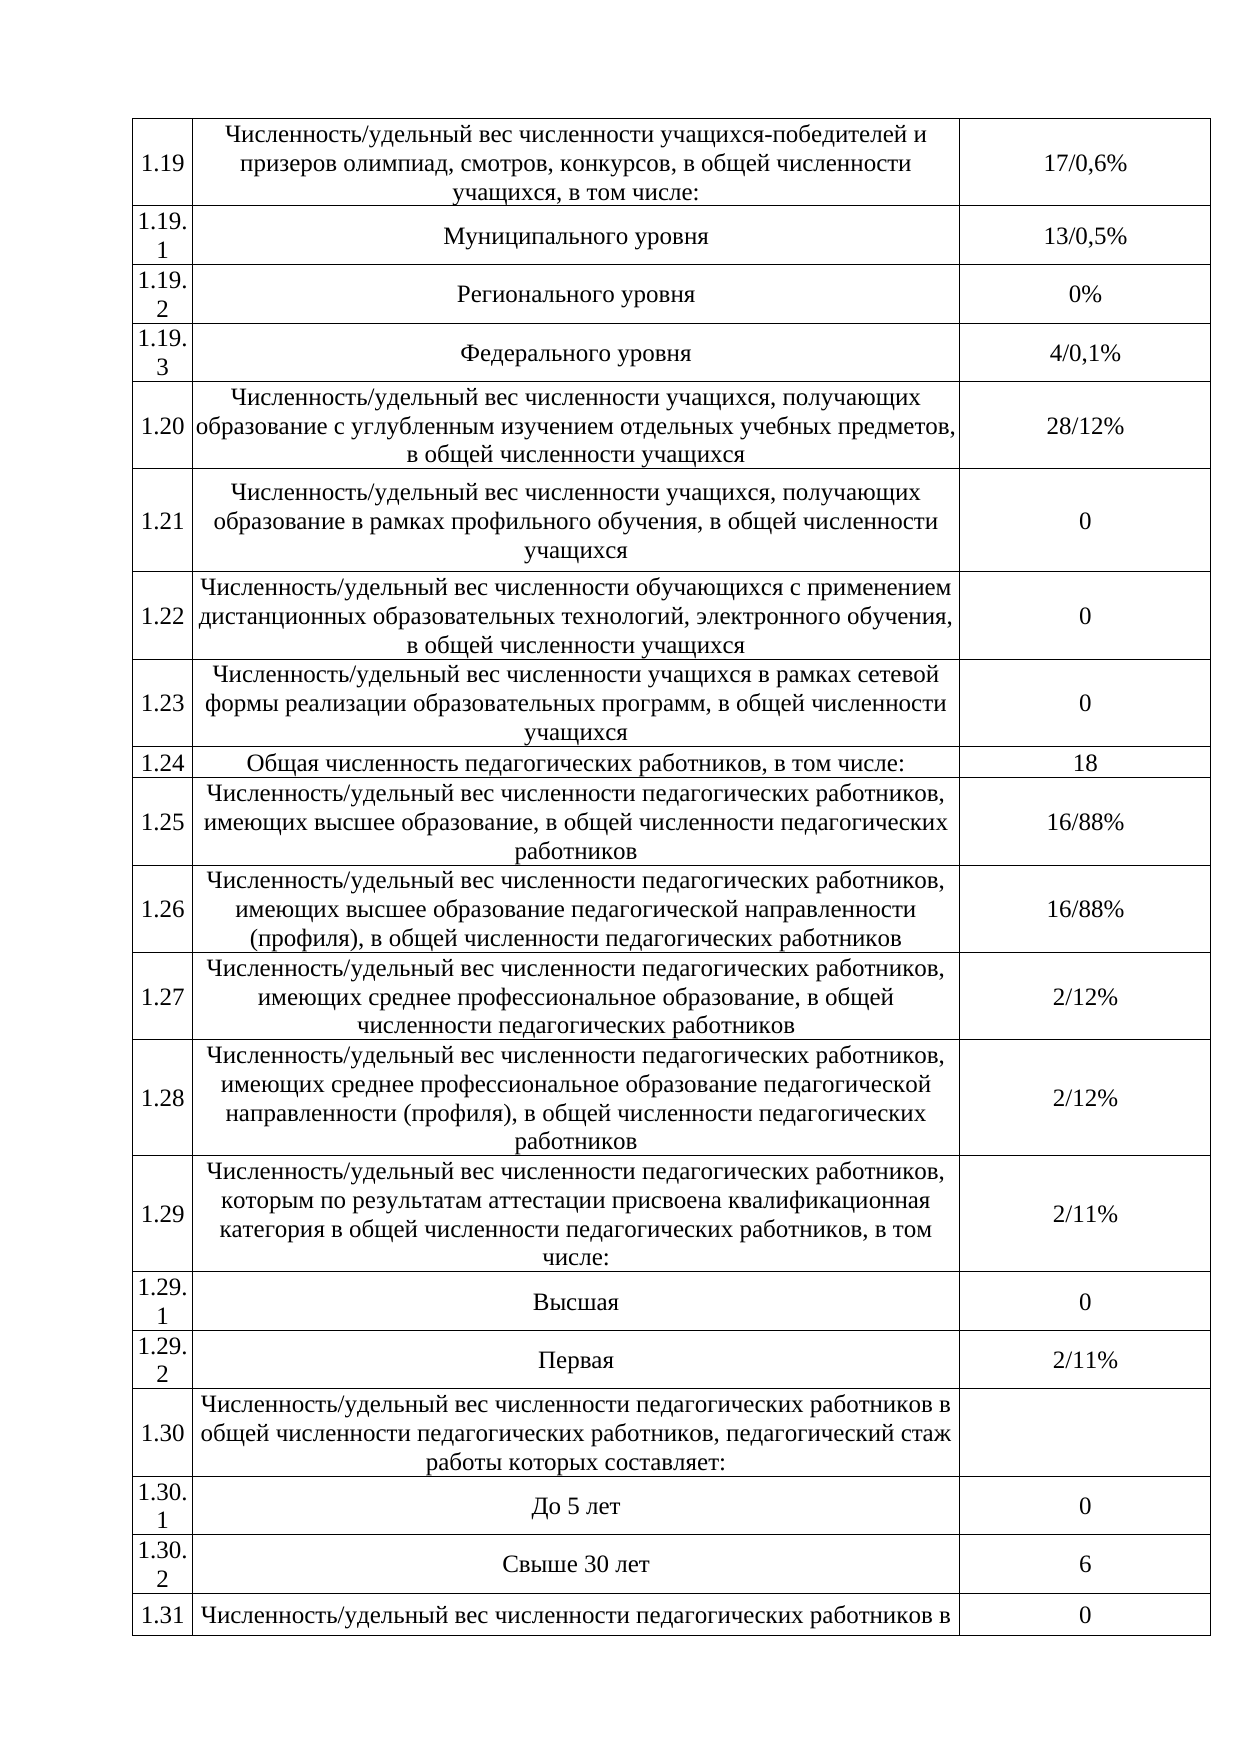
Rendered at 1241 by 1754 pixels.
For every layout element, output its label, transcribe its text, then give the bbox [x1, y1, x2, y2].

table_cell Федерального уровня [193, 324, 959, 381]
table_cell 1.19 [133, 119, 192, 205]
table_cell Численность/удельный вес численности педагогических работников, имеющих высшее образование педагогической направленности (профиля), в общей численности педагогических работников [193, 866, 959, 952]
table_cell 2/11% [960, 1331, 1210, 1388]
table_cell 0 [960, 660, 1210, 746]
table_cell 4/0,1% [960, 324, 1210, 381]
table_cell Численность/удельный вес численности педагогических работников, имеющих среднее профессиональное образование, в общей численности педагогических работников [193, 953, 959, 1039]
table_cell 1.27 [133, 953, 192, 1039]
table_cell 1.30.1 [133, 1477, 192, 1534]
table_cell 6 [960, 1535, 1210, 1593]
table_cell Численность/удельный вес численности учащихся, получающих образование с углубленным изучением отдельных учебных предметов, в общей численности учащихся [193, 382, 959, 468]
table_cell 1.19.2 [133, 265, 192, 322]
table_cell 1.21 [133, 469, 192, 571]
table_cell Численность/удельный вес численности учащихся в рамках сетевой формы реализации образовательных программ, в общей численности учащихся [193, 660, 959, 746]
table_cell 0 [960, 469, 1210, 571]
table_cell 13/0,5% [960, 206, 1210, 264]
table_cell 1.29 [133, 1156, 192, 1271]
table_cell 1.31 [133, 1594, 192, 1635]
table_cell 1.30 [133, 1389, 192, 1476]
table_cell Численность/удельный вес численности педагогических работников, имеющих среднее профессиональное образование педагогической направленности (профиля), в общей численности педагогических работников [193, 1040, 959, 1155]
table_cell 2/12% [960, 953, 1210, 1039]
table_cell 1.30.2 [133, 1535, 192, 1593]
table_cell 0 [960, 1594, 1210, 1635]
table_cell 16/88% [960, 866, 1210, 952]
table_cell 18 [960, 747, 1210, 777]
table_cell 1.29.2 [133, 1331, 192, 1388]
table_cell 1.20 [133, 382, 192, 468]
table_cell 28/12% [960, 382, 1210, 468]
table_cell 2/12% [960, 1040, 1210, 1155]
table_cell 1.29.1 [133, 1272, 192, 1330]
table_cell 1.19.3 [133, 324, 192, 381]
table_cell Высшая [193, 1272, 959, 1330]
table_cell 2/11% [960, 1156, 1210, 1271]
table_cell 1.24 [133, 747, 192, 777]
table_cell Свыше 30 лет [193, 1535, 959, 1593]
table_cell Численность/удельный вес численности обучающихся с применением дистанционных образовательных технологий, электронного обучения, в общей численности учащихся [193, 572, 959, 658]
table_cell Регионального уровня [193, 265, 959, 322]
table_cell Общая численность педагогических работников, в том числе: [193, 747, 959, 777]
table_cell 1.22 [133, 572, 192, 658]
table_cell 1.23 [133, 660, 192, 746]
table_cell Численность/удельный вес численности учащихся-победителей и призеров олимпиад, смотров, конкурсов, в общей численности учащихся, в том числе: [193, 119, 959, 205]
table_cell 1.25 [133, 778, 192, 864]
table_cell До 5 лет [193, 1477, 959, 1534]
table_cell [960, 1389, 1210, 1476]
table_cell 1.19.1 [133, 206, 192, 264]
table_cell 0 [960, 572, 1210, 658]
table_cell Численность/удельный вес численности учащихся, получающих образование в рамках профильного обучения, в общей численности учащихся [193, 469, 959, 571]
table_cell Численность/удельный вес численности педагогических работников, которым по результатам аттестации присвоена квалификационная категория в общей численности педагогических работников, в том числе: [193, 1156, 959, 1271]
table_cell Численность/удельный вес численности педагогических работников в общей численности педагогических работников, педагогический стаж работы которых составляет: [193, 1389, 959, 1476]
table_cell 1.28 [133, 1040, 192, 1155]
table_cell 1.26 [133, 866, 192, 952]
table_cell Муниципального уровня [193, 206, 959, 264]
table_cell Численность/удельный вес численности педагогических работников, имеющих высшее образование, в общей численности педагогических работников [193, 778, 959, 864]
table_cell 0 [960, 1477, 1210, 1534]
table_cell 17/0,6% [960, 119, 1210, 205]
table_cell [193, 1594, 959, 1635]
table_cell 16/88% [960, 778, 1210, 864]
table_cell 0% [960, 265, 1210, 322]
table_cell 0 [960, 1272, 1210, 1330]
table_cell Первая [193, 1331, 959, 1388]
